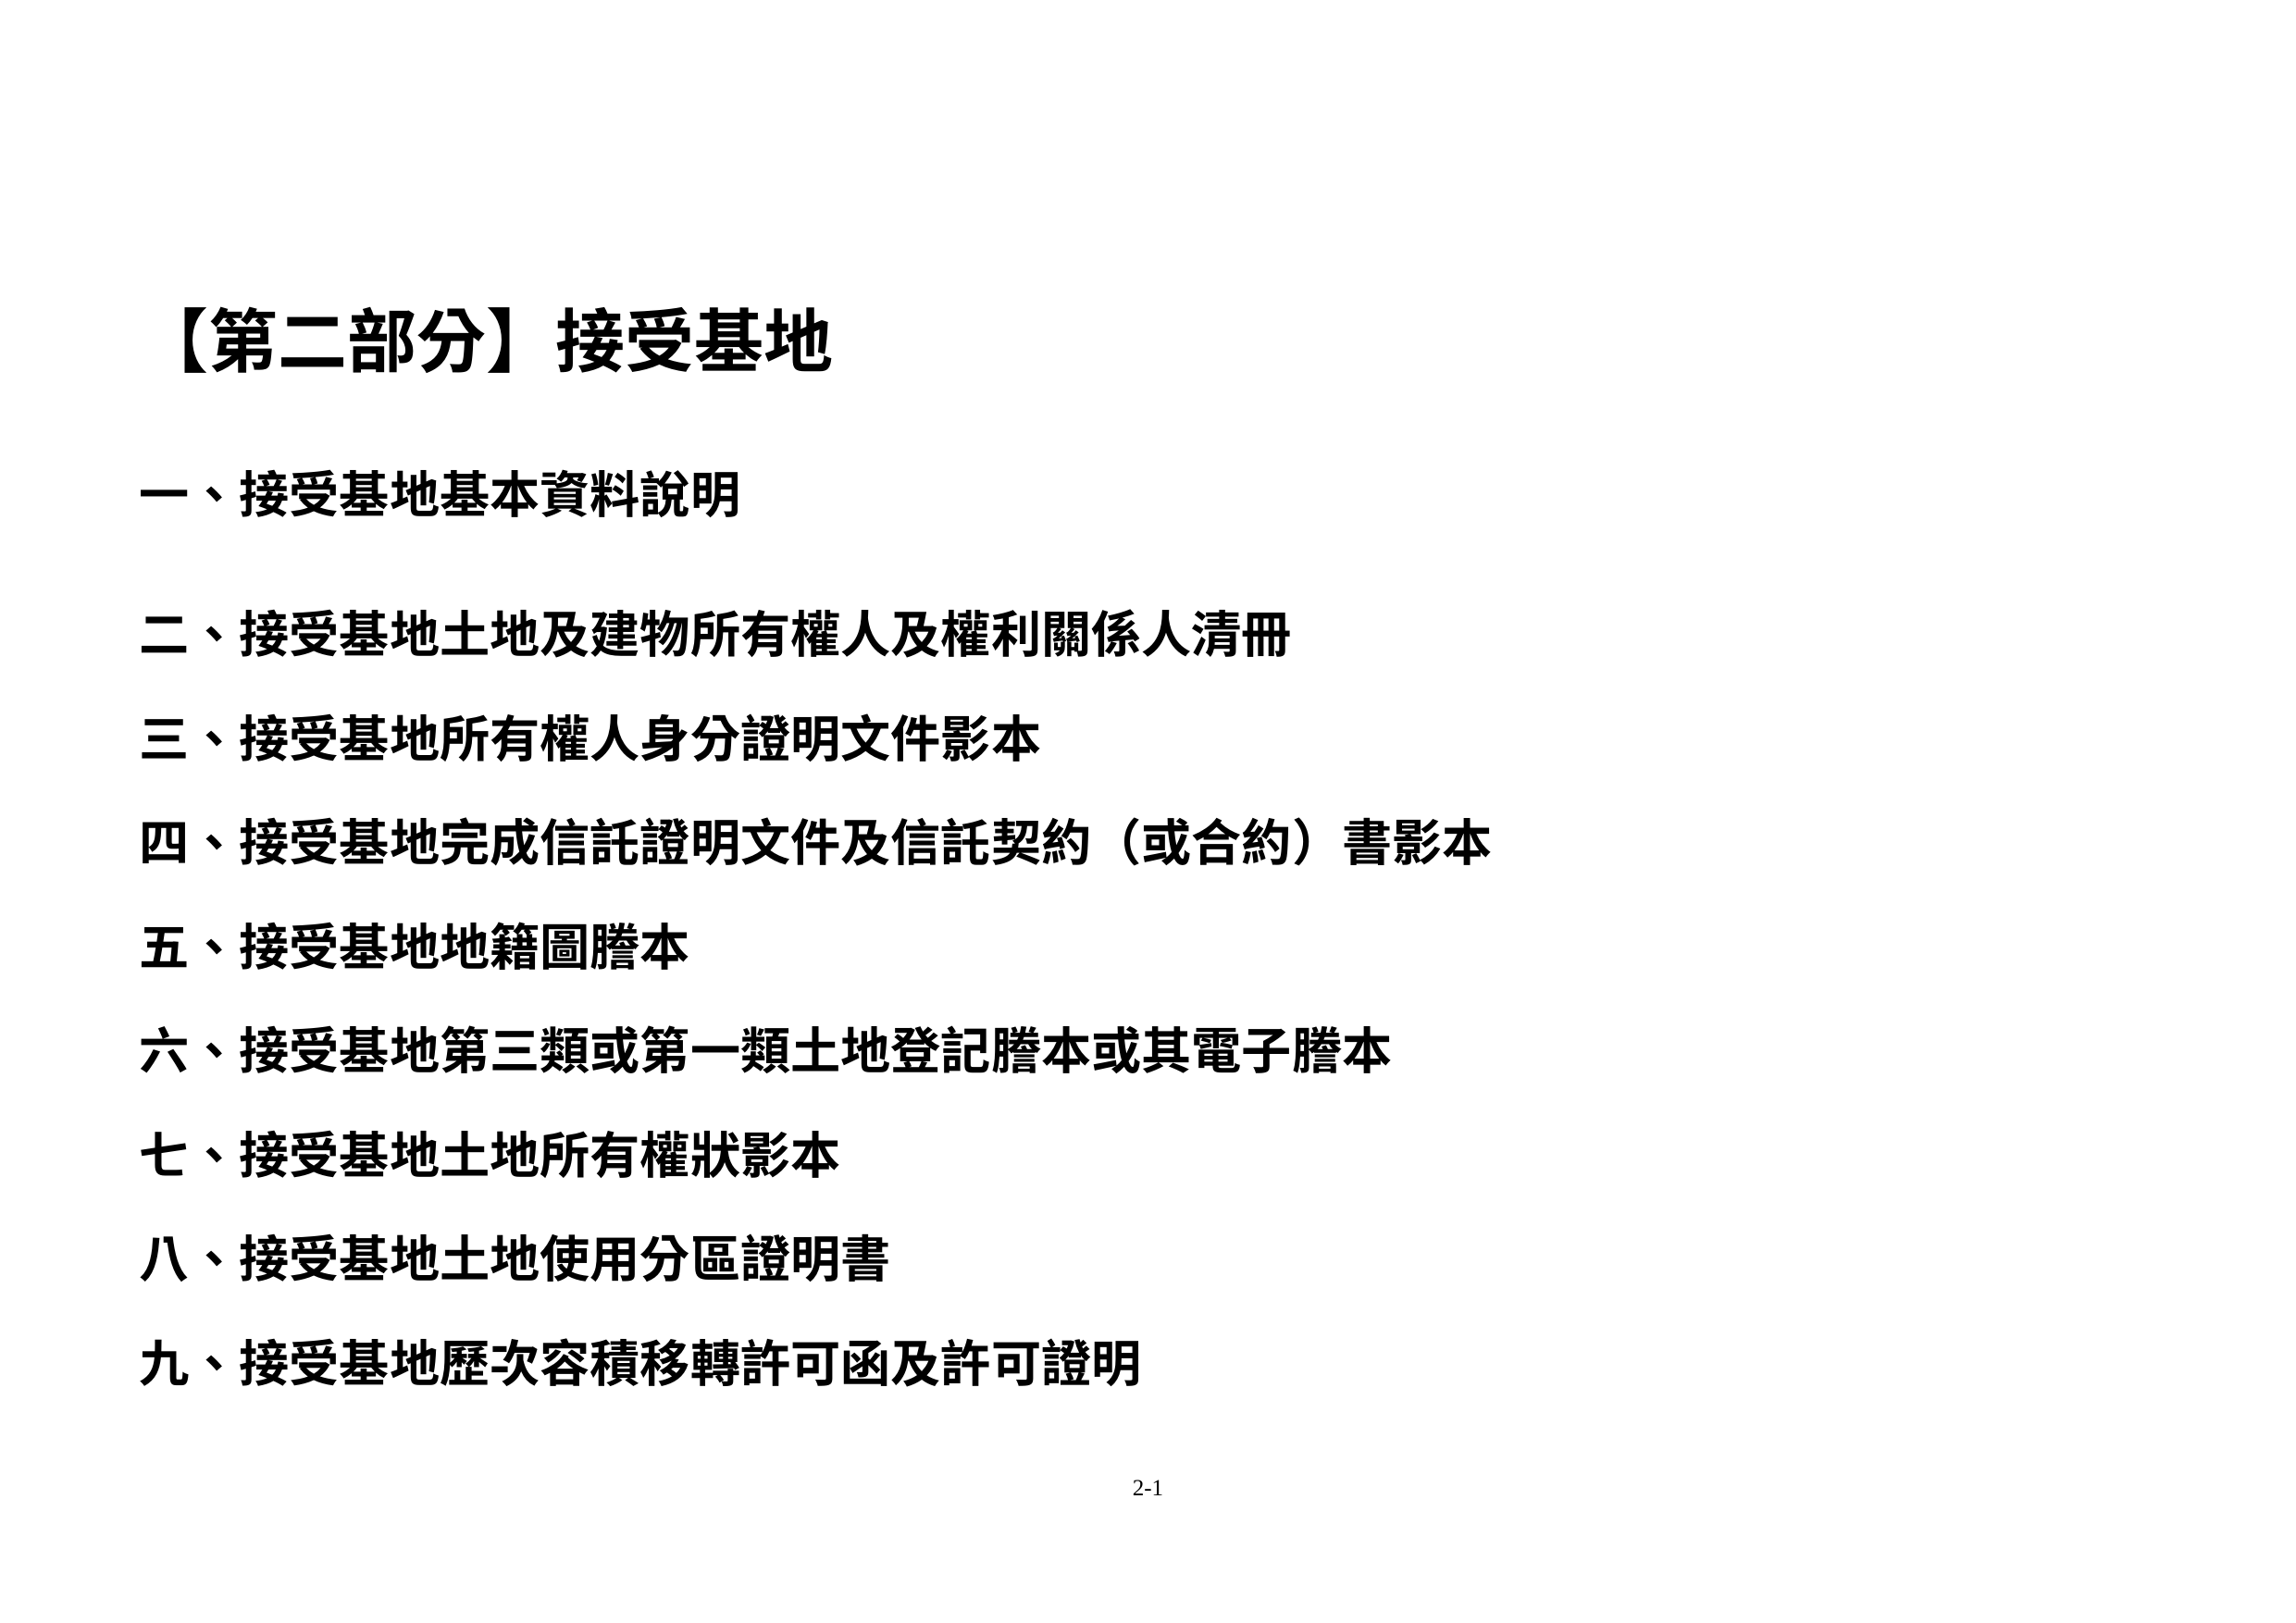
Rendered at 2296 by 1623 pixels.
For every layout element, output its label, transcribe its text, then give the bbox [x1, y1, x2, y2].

text 三、接受基地所有權人身分證明文件影本 [139, 683, 2156, 787]
text 【第二部分】接受基地 [139, 285, 2156, 389]
text 一、接受基地基本資料說明 [139, 439, 2156, 543]
text 六、接受基地第三類或第一類土地登記謄本或其電子謄本 [139, 996, 2156, 1099]
text 八、接受基地土地使用分區證明書 [139, 1204, 2156, 1307]
text 九、接受基地歷次容積移轉許可函及許可證明 [139, 1307, 2156, 1412]
text 四、接受基地完成信託證明文件及信託契約（或合約）書影本 [139, 787, 2156, 891]
text 二、接受基地土地及建物所有權人及權利關係人清冊 [139, 579, 2156, 683]
text 七、接受基地土地所有權狀影本 [139, 1099, 2156, 1204]
text 五、接受基地地籍圖謄本 [139, 891, 2156, 996]
